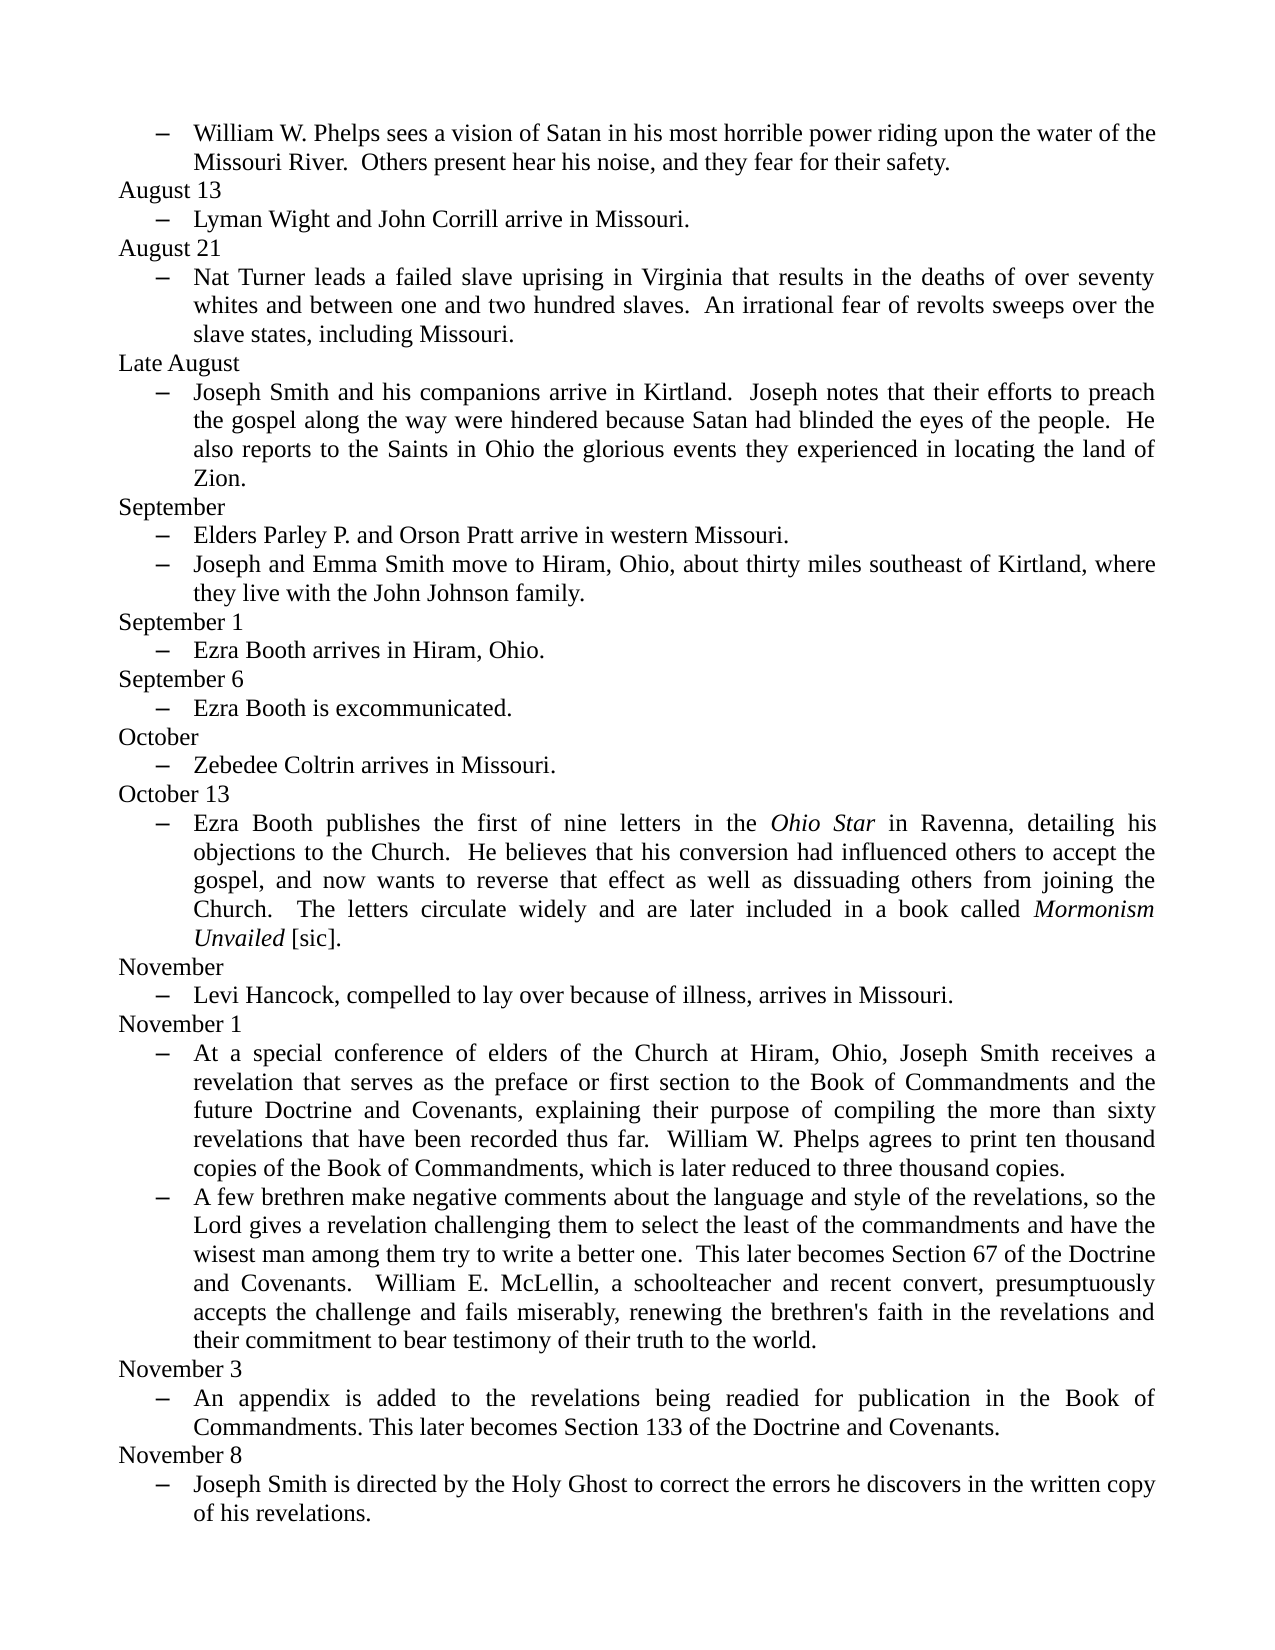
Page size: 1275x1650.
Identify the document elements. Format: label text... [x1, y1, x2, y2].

text October [118, 722, 1157, 751]
list At a special conference of elders of the Church at Hiram, Ohio, Joseph Smith receives a revelation that serves as the preface or first section to the Book of Commandments and the future Doctrine and Covenants, explaining their purpose of compiling the more than sixty revelations that have been recorded thus far. William W. Phelps agrees to print ten thousand copies of the Book of Commandments, which is later reduced to three thousand copies. [156, 1038, 1157, 1182]
text September 1 [118, 607, 1157, 636]
list Ezra Booth publishes the first of nine letters in the Ohio Star in Ravenna, detailing his objections to the Church. He believes that his conversion had influenced others to accept the gospel, and now wants to reverse that effect as well as dissuading others from joining the Church. The letters circulate widely and are later included in a book called Mormonism Unvailed [sic]. [156, 808, 1157, 952]
text November 1 [118, 1009, 1157, 1038]
list Nat Turner leads a failed slave uprising in Virginia that results in the deaths of over seventy whites and between one and two hundred slaves. An irrational fear of revolts sweeps over the slave states, including Missouri. [156, 262, 1157, 348]
list Zebedee Coltrin arrives in Missouri. [156, 751, 1157, 779]
list Elders Parley P. and Orson Pratt arrive in western Missouri. [156, 521, 1157, 549]
text November [118, 952, 1157, 981]
text August 21 [118, 233, 1157, 262]
list A few brethren make negative comments about the language and style of the revelations, so the Lord gives a revelation challenging them to select the least of the commandments and have the wisest man among them try to write a better one. This later becomes Section 67 of the Doctrine and Covenants. William E. McLellin, a schoolteacher and recent convert, presumptuously accepts the challenge and fails miserably, renewing the brethren's faith in the revelations and their commitment to bear testimony of their truth to the world. [156, 1182, 1157, 1354]
list Lyman Wight and John Corrill arrive in Missouri. [156, 204, 1157, 233]
text Late August [118, 348, 1157, 377]
list Ezra Booth arrives in Hiram, Ohio. [156, 636, 1157, 664]
list William W. Phelps sees a vision of Satan in his most horrible power riding upon the water of the Missouri River. Others present hear his noise, and they fear for their safety. [156, 118, 1157, 176]
list Joseph Smith is directed by the Holy Ghost to correct the errors he discovers in the written copy of his revelations. [156, 1469, 1157, 1527]
text October 13 [118, 779, 1157, 808]
text August 13 [118, 176, 1157, 204]
text November 3 [118, 1354, 1157, 1383]
list Ezra Booth is excommunicated. [156, 693, 1157, 722]
text September 6 [118, 664, 1157, 693]
text November 8 [118, 1441, 1157, 1469]
list An appendix is added to the revelations being readied for publication in the Book of Commandments. This later becomes Section 133 of the Doctrine and Covenants. [156, 1383, 1157, 1441]
list Joseph and Emma Smith move to Hiram, Ohio, about thirty miles southeast of Kirtland, where they live with the John Johnson family. [156, 549, 1157, 607]
text September [118, 492, 1157, 521]
list Levi Hancock, compelled to lay over because of illness, arrives in Missouri. [156, 981, 1157, 1009]
list Joseph Smith and his companions arrive in Kirtland. Joseph notes that their efforts to preach the gospel along the way were hindered because Satan had blinded the eyes of the people. He also reports to the Saints in Ohio the glorious events they experienced in locating the land of Zion. [156, 377, 1157, 492]
